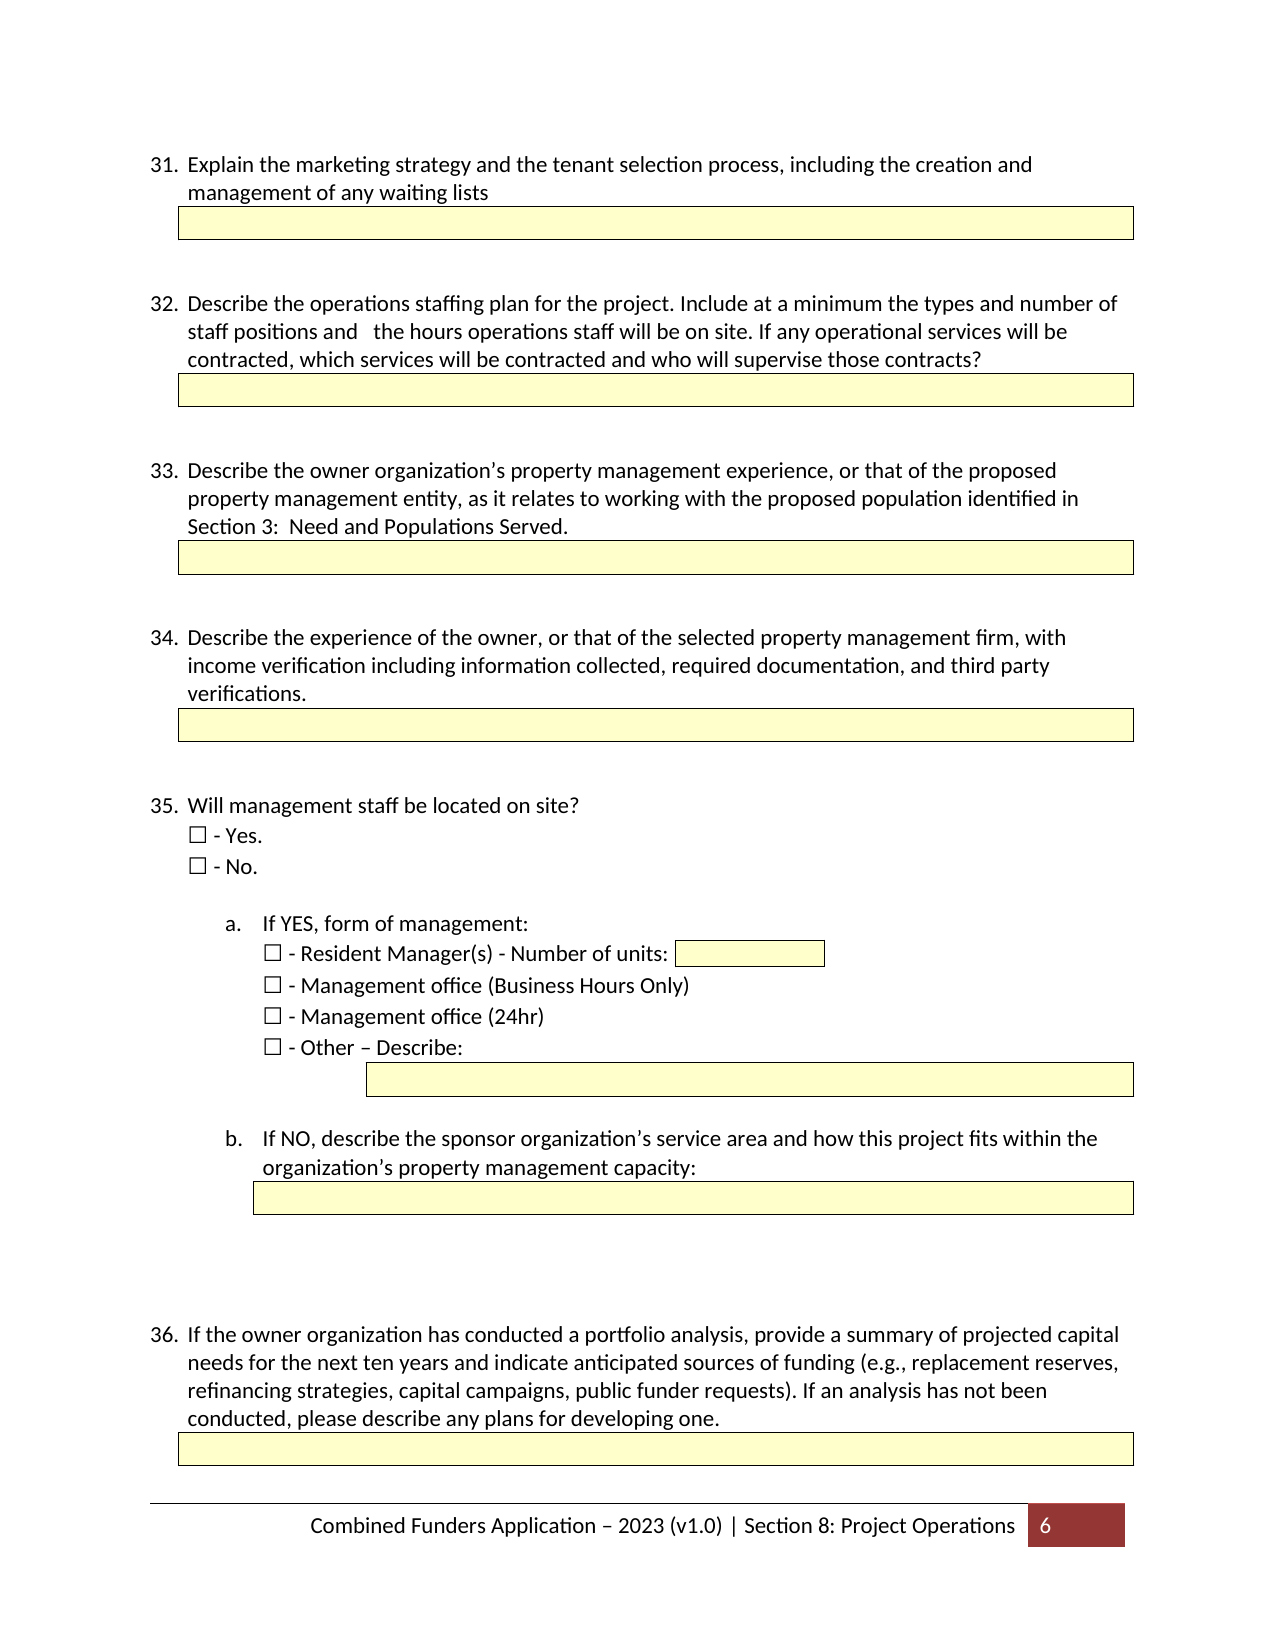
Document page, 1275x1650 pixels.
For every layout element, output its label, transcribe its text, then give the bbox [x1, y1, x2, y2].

text - Other – Describe: [262, 1031, 1125, 1062]
list Describe the owner organization’s property management experience, or that of the proposed property management entity, as it relates to working with the proposed population identified in Section 3: Need and Populations Served. [150, 456, 1125, 540]
list If NO, describe the sponsor organization’s service area and how this project fits within the organization’s property management capacity: [225, 1124, 1125, 1181]
text - Resident Manager(s) - Number of units: [262, 937, 1125, 968]
text - No. [187, 850, 1125, 881]
list Describe the operations staffing plan for the project. Include at a minimum the types and number of staff positions and the hours operations staff will be on site. If any operational services will be contracted, which services will be contracted and who will supervise those contracts? [150, 289, 1125, 373]
text - Yes. [187, 819, 1125, 850]
list Will management staff be located on site? [150, 791, 1125, 819]
list If YES, form of management: [225, 909, 1125, 937]
list If the owner organization has conducted a portfolio analysis, provide a summary of projected capital needs for the next ten years and indicate anticipated sources of funding (e.g., replacement reserves, refinancing strategies, capital campaigns, public funder requests). If an analysis has not been conducted, please describe any plans for developing one. [150, 1320, 1125, 1432]
list Describe the experience of the owner, or that of the selected property management firm, with income verification including information collected, required documentation, and third party verifications. [150, 623, 1125, 708]
text - Management office (Business Hours Only) [262, 968, 1125, 1000]
text - Management office (24hr) [262, 1000, 1125, 1031]
list Explain the marketing strategy and the tenant selection process, including the creation and management of any waiting lists [150, 150, 1125, 206]
